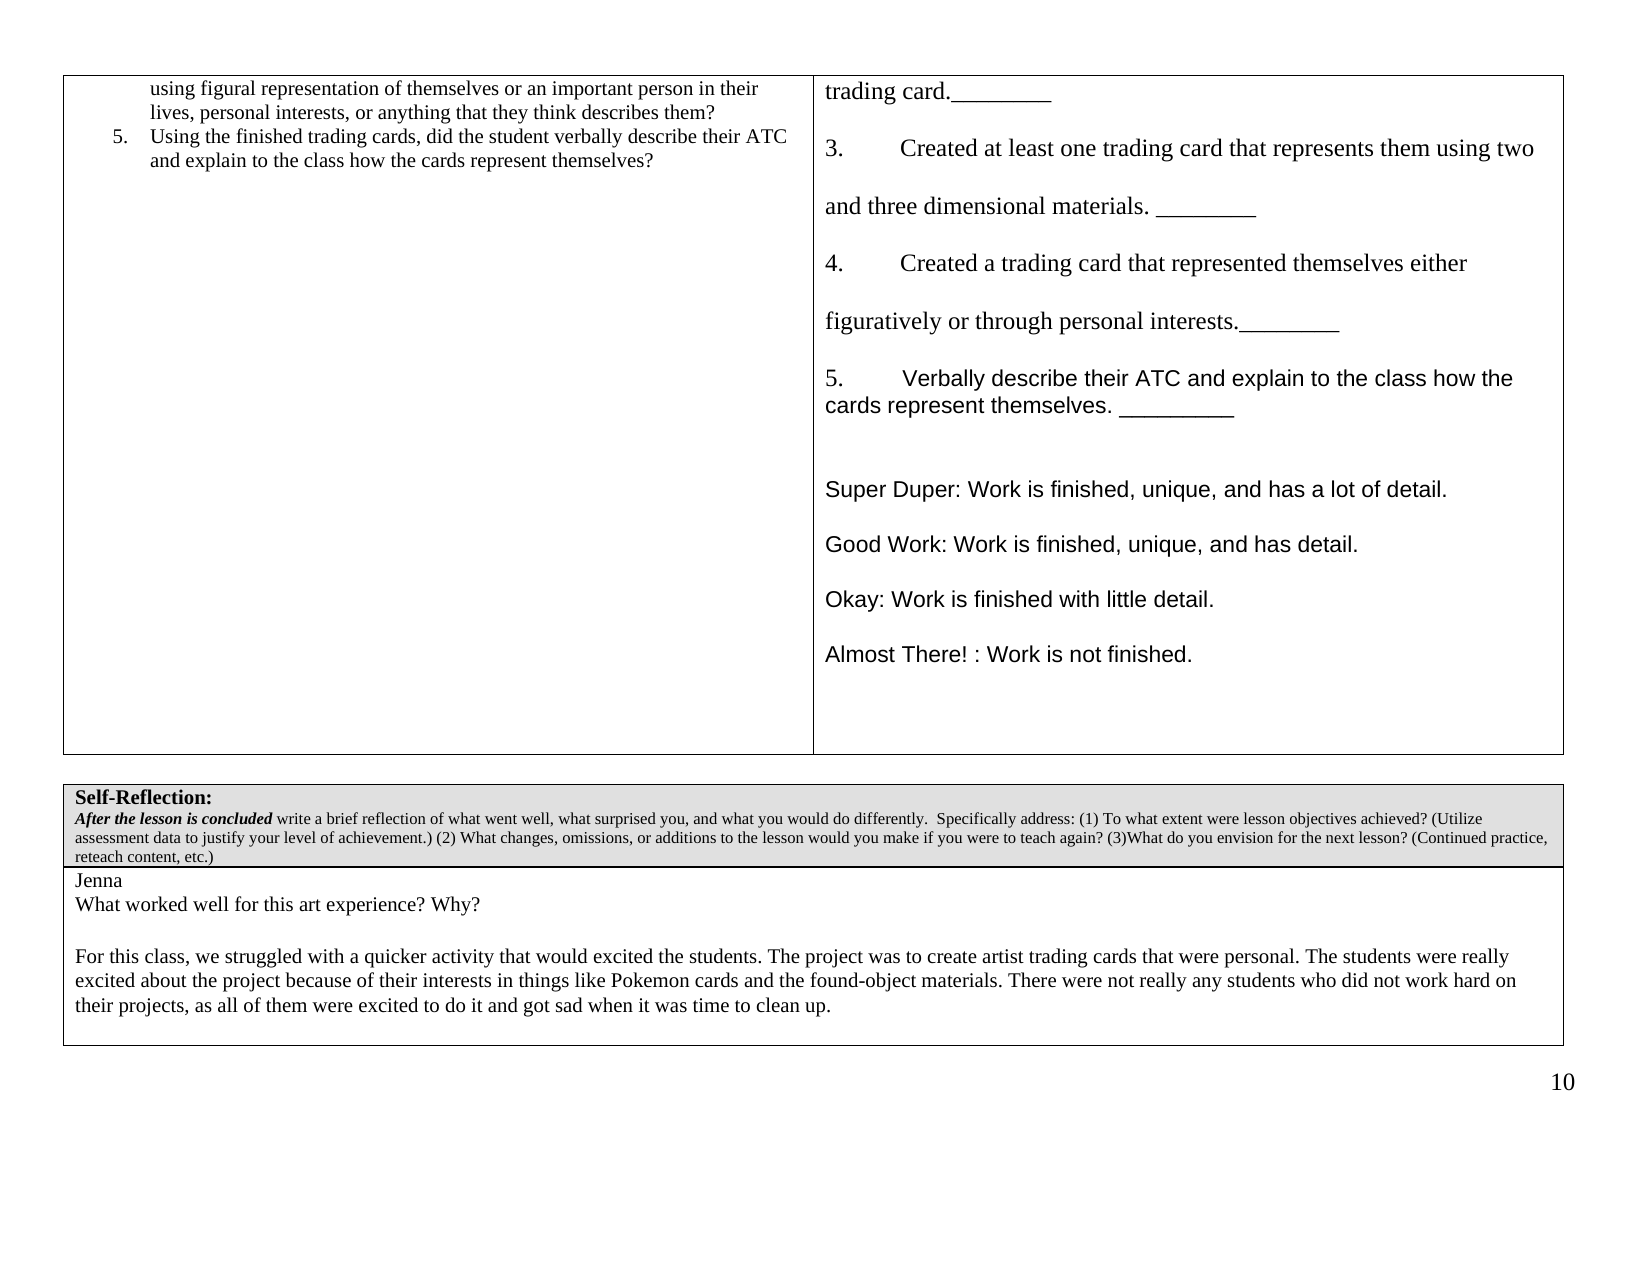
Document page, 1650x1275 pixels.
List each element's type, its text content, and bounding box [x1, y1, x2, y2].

table_header Self-Reflection: After the lesson is concluded write a brief reflection of what went well, what surprised you, and what you would do differently. Specifically address: (1) To what extent were lesson objectives achieved? (Utilize assessment data to justify your level of achievement.) (2) What changes, omissions, or additions to the lesson would you make if you were to teach again? (3)What do you envision for the next lesson? (Continued practice, reteach content, etc.) [64, 785, 1563, 866]
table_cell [814, 76, 1563, 754]
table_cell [64, 76, 813, 754]
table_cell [64, 868, 1563, 1045]
